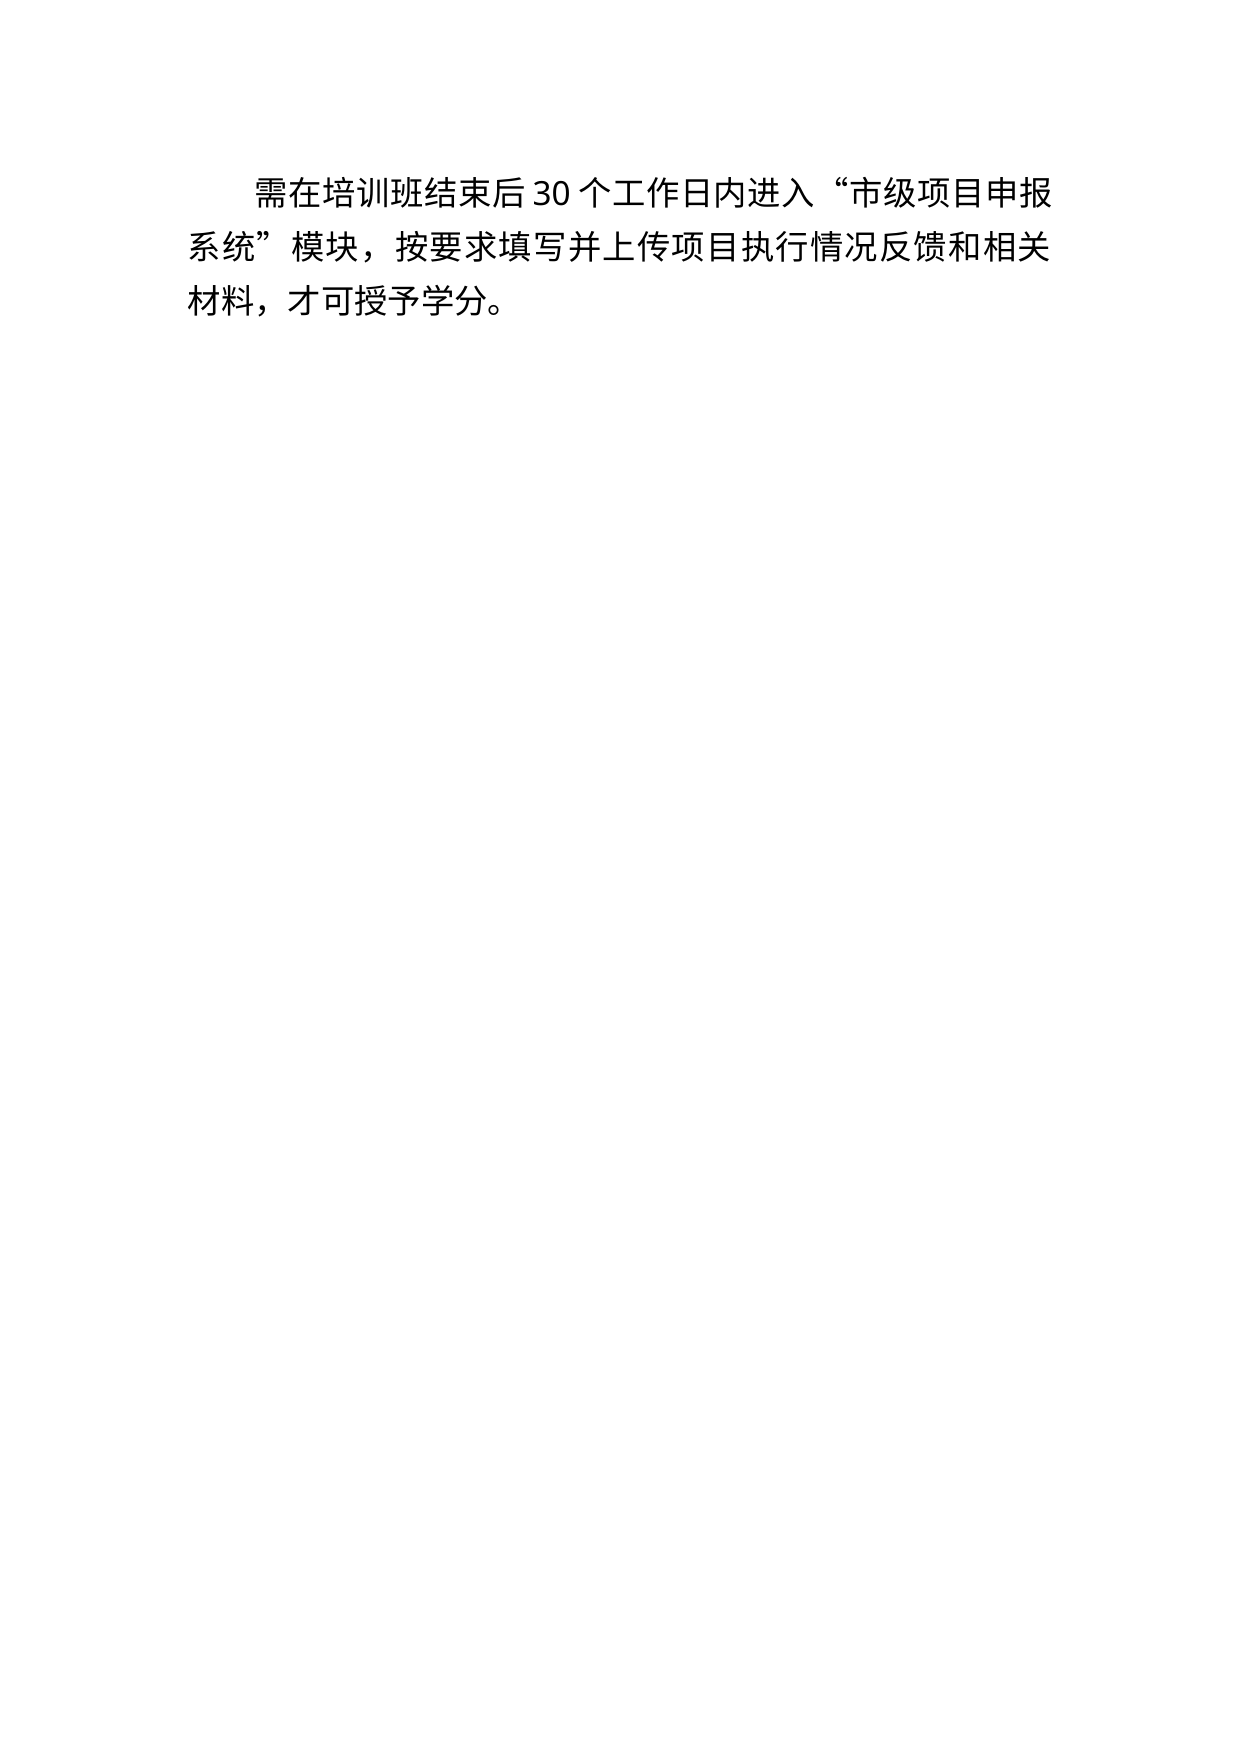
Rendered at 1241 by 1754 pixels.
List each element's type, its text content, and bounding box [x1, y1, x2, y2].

text 需在培训班结束后30个工作日内进入“市级项目申报系统”模块，按要求填写并上传项目执行情况反馈和相关材料，才可授予学分。 [187, 162, 1053, 324]
